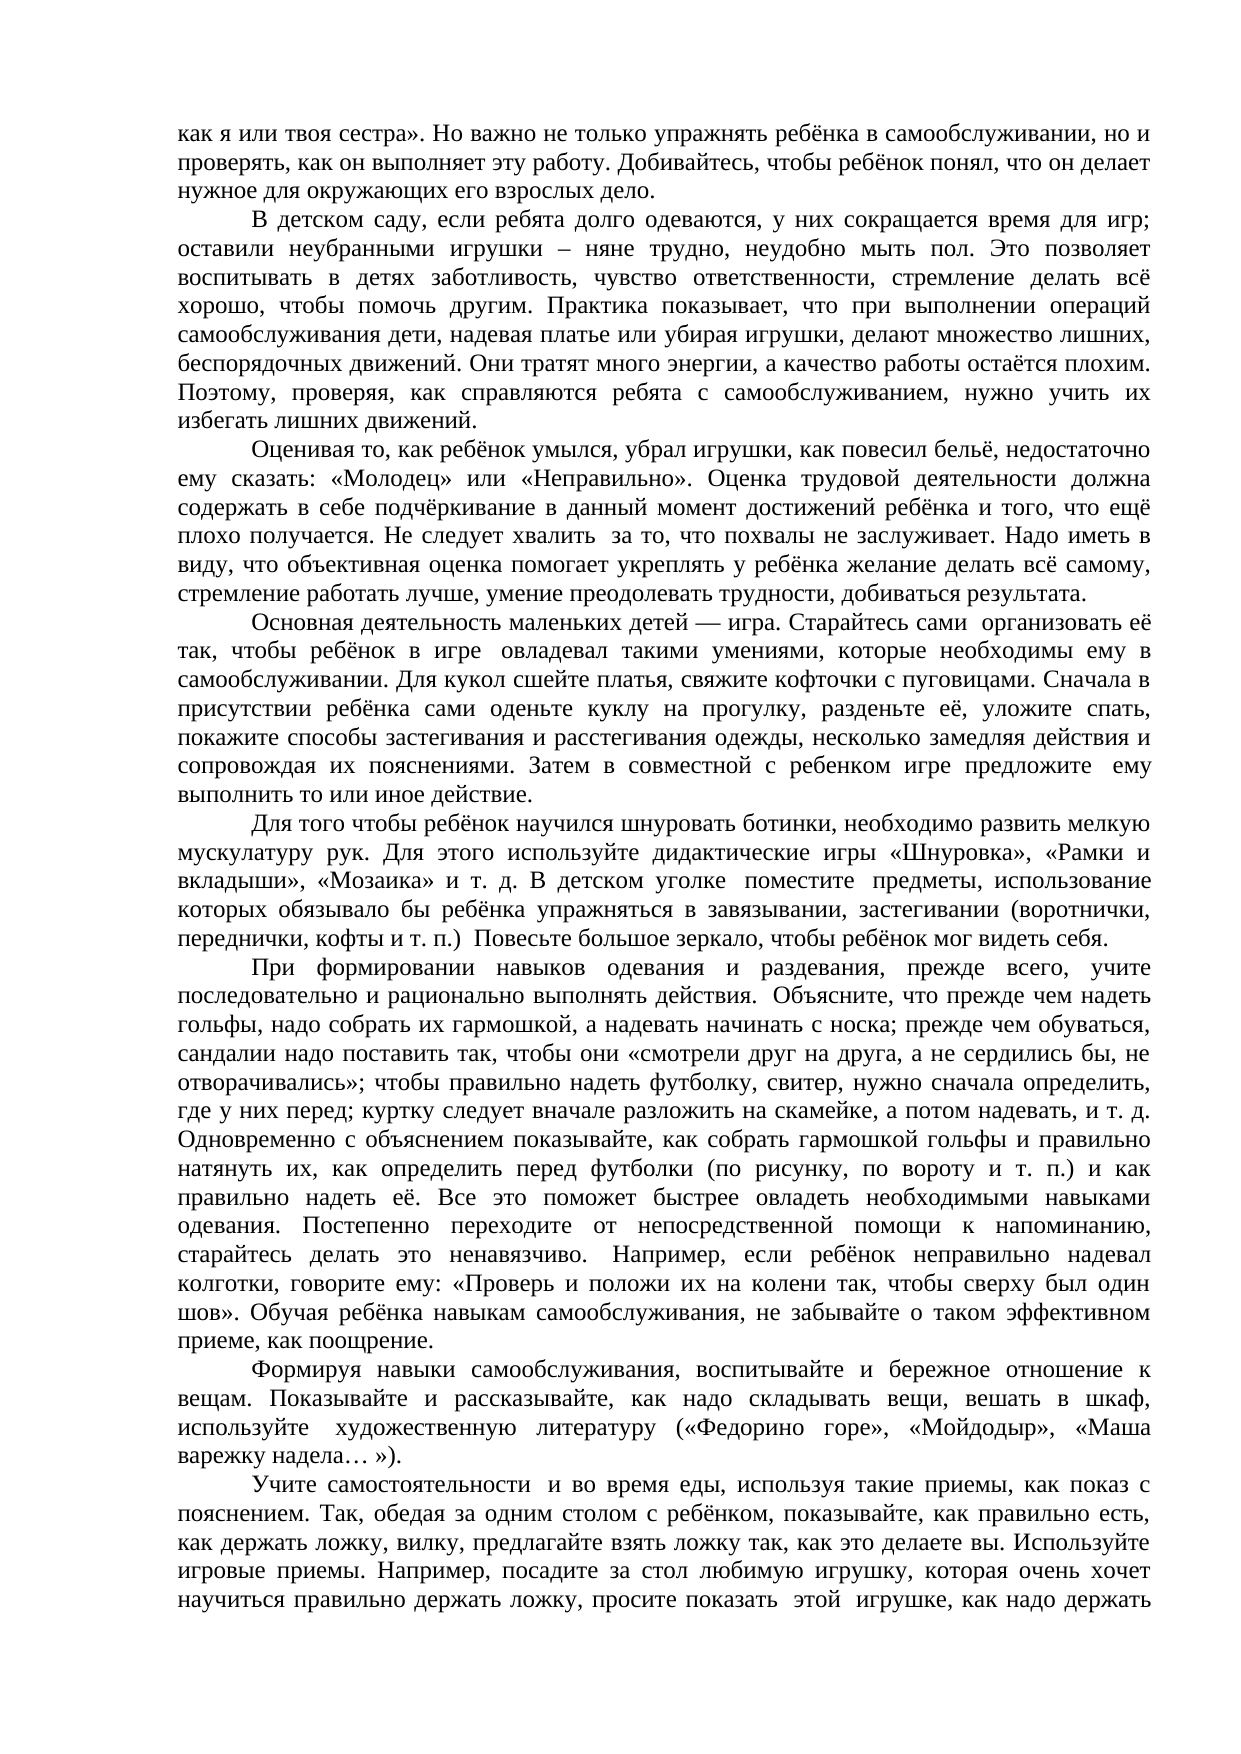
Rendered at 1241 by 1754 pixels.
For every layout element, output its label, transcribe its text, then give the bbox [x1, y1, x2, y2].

text При формировании навыков одевания и раздевания, прежде всего, учите последовательно и рационально выполнять действия. Объясните, что прежде чем надеть гольфы, надо собрать их гармошкой, а надевать начинать с носка; прежде чем обуваться, сандалии надо поставить так, чтобы они «смотрели друг на друга, а не сердились бы, не отворачивались»; чтобы правильно надеть футболку, свитер, нужно сначала определить, где у них перед; куртку следует вначале разложить на скамейке, а потом надевать, и т. д. Одновременно с объяснением показывайте, как собрать гармошкой гольфы и правильно натянуть их, как определить перед футболки (по рисунку, по вороту и т. п.) и как правильно надеть её. Все это поможет быстрее овладеть необходимыми навыками одевания. Постепенно переходите от непосредственной помощи к напоминанию, старайтесь делать это ненавязчиво. Например, если ребёнок неправильно надевал колготки, говорите ему: «Проверь и положи их на колени так, чтобы сверху был один шов». Обучая ребёнка навыкам самообслуживания, не забывайте о таком эффективном приеме, как поощрение. [177, 952, 1152, 1354]
text Для того чтобы ребёнок научился шнуровать ботинки, необходимо развить мелкую мускулатуру рук. Для этого используйте дидактические игры «Шнуровка», «Рамки и вкладыши», «Мозаика» и т. д. В детском уголке поместите предметы, использование которых обязывало бы ребёнка упражняться в завязывании, застегивании (воротнички, переднички, кофты и т. п.) Повесьте большое зеркало, чтобы ребёнок мог видеть себя. [177, 808, 1152, 952]
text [177, 1469, 1152, 1613]
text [177, 118, 1152, 204]
text Оценивая то, как ребёнок умылся, убрал игрушки, как повесил бельё, недостаточно ему сказать: «Молодец» или «Неправильно». Оценка трудовой деятельности должна содержать в себе подчёркивание в данный момент достижений ребёнка и того, что ещё плохо получается. Не следует хвалить за то, что похвалы не заслуживает. Надо иметь в виду, что объективная оценка помогает укреплять у ребёнка желание делать всё самому, стремление работать лучше, умение преодолевать трудности, добиваться результата. [177, 434, 1152, 607]
text Формируя навыки самообслуживания, воспитывайте и бережное отношение к вещам. Показывайте и рассказывайте, как надо складывать вещи, вешать в шкаф, используйте художественную литературу («Федорино горе», «Мойдодыр», «Маша варежку надела… »). [177, 1354, 1152, 1469]
text Основная деятельность маленьких детей — игра. Старайтесь сами организовать её так, чтобы ребёнок в игре овладевал такими умениями, которые необходимы ему в самообслуживании. Для кукол сшейте платья, свяжите кофточки с пуговицами. Сначала в присутствии ребёнка сами оденьте куклу на прогулку, разденьте её, уложите спать, покажите способы застегивания и расстегивания одежды, несколько замедляя действия и сопровождая их пояснениями. Затем в совместной с ребенком игре предложите ему выполнить то или иное действие. [177, 607, 1152, 808]
text В детском саду, если ребята долго одеваются, у них сокращается время для игр; оставили неубранными игрушки – няне трудно, неудобно мыть пол. Это позволяет воспитывать в детях заботливость, чувство ответственности, стремление делать всё хорошо, чтобы помочь другим. Практика показывает, что при выполнении операций самообслуживания дети, надевая платье или убирая игрушки, делают множество лишних, беспорядочных движений. Они тратят много энергии, а качество работы остаётся плохим. Поэтому, проверяя, как справляются ребята с самообслуживанием, нужно учить их избегать лишних движений. [177, 204, 1152, 434]
